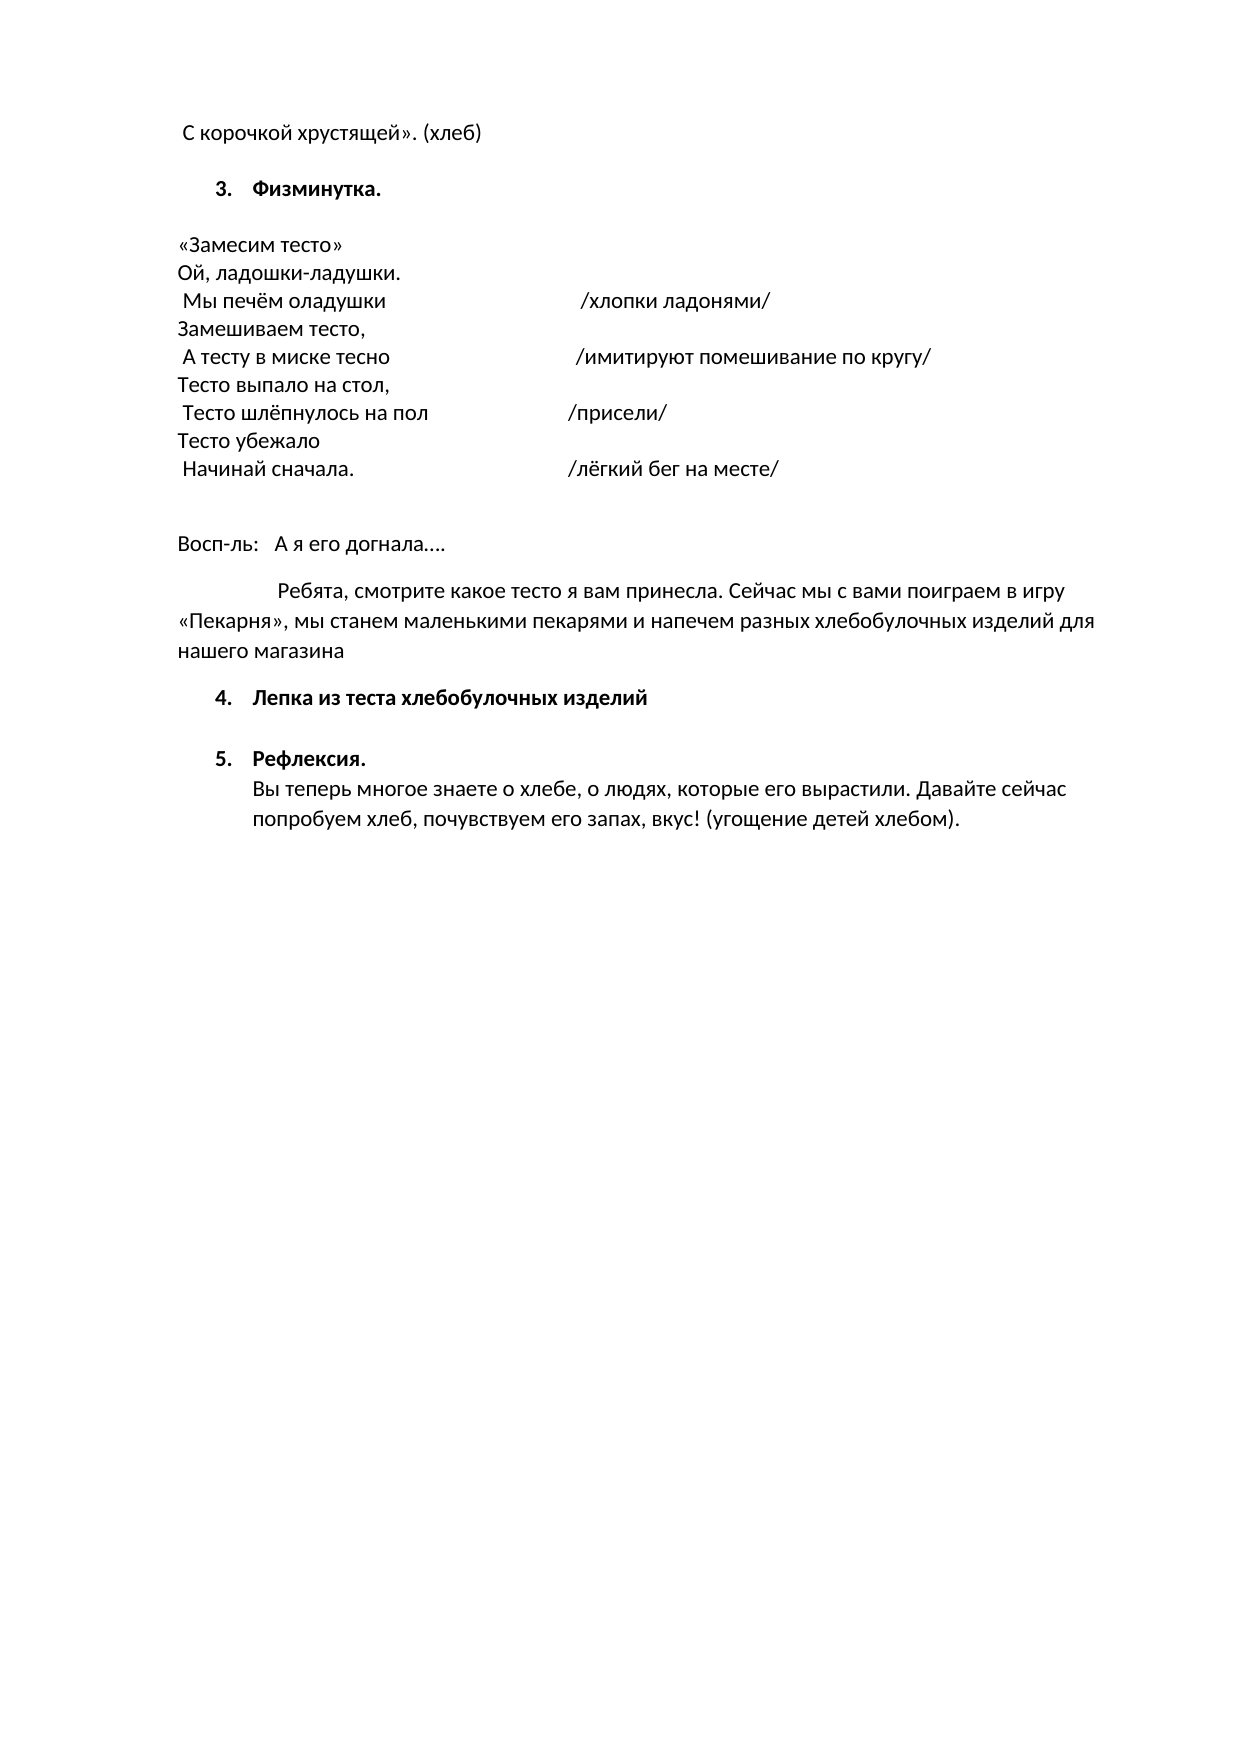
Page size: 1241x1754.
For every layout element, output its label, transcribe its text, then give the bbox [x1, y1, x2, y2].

list Рефлексия. [215, 744, 1152, 772]
text Ой, ладошки-ладушки. [177, 258, 1152, 286]
list Вы теперь многое знаете о хлебе, о людях, которые его вырастили. Давайте сейчас попробуем хлеб, почувствуем его запах, вкус! (угощение детей хлебом). [252, 774, 1152, 832]
list Физминутка. [215, 174, 1152, 202]
text Восп-ль: А я его догнала…. [177, 529, 1152, 557]
text «Замесим тесто» [177, 230, 1152, 258]
text Замешиваем тесто, [177, 314, 1152, 342]
text Тесто выпало на стол, [177, 370, 1152, 398]
text Мы печём оладушки /хлопки ладонями/ [177, 286, 1152, 314]
text Тесто шлёпнулось на пол /присели/ [177, 398, 1152, 426]
text Ребята, смотрите какое тесто я вам принесла. Сейчас мы с вами поиграем в игру «Пекарня», мы станем маленькими пекарями и напечем разных хлебобулочных изделий для нашего магазина [177, 576, 1152, 664]
text С корочкой хрустящей». (хлеб) [177, 118, 1152, 146]
text Начинай сначала. /лёгкий бег на месте/ [177, 454, 1152, 482]
list Лепка из теста хлебобулочных изделий [215, 683, 1152, 711]
text Тесто убежало [177, 426, 1152, 454]
text А тесту в миске тесно /имитируют помешивание по кругу/ [177, 342, 1152, 370]
